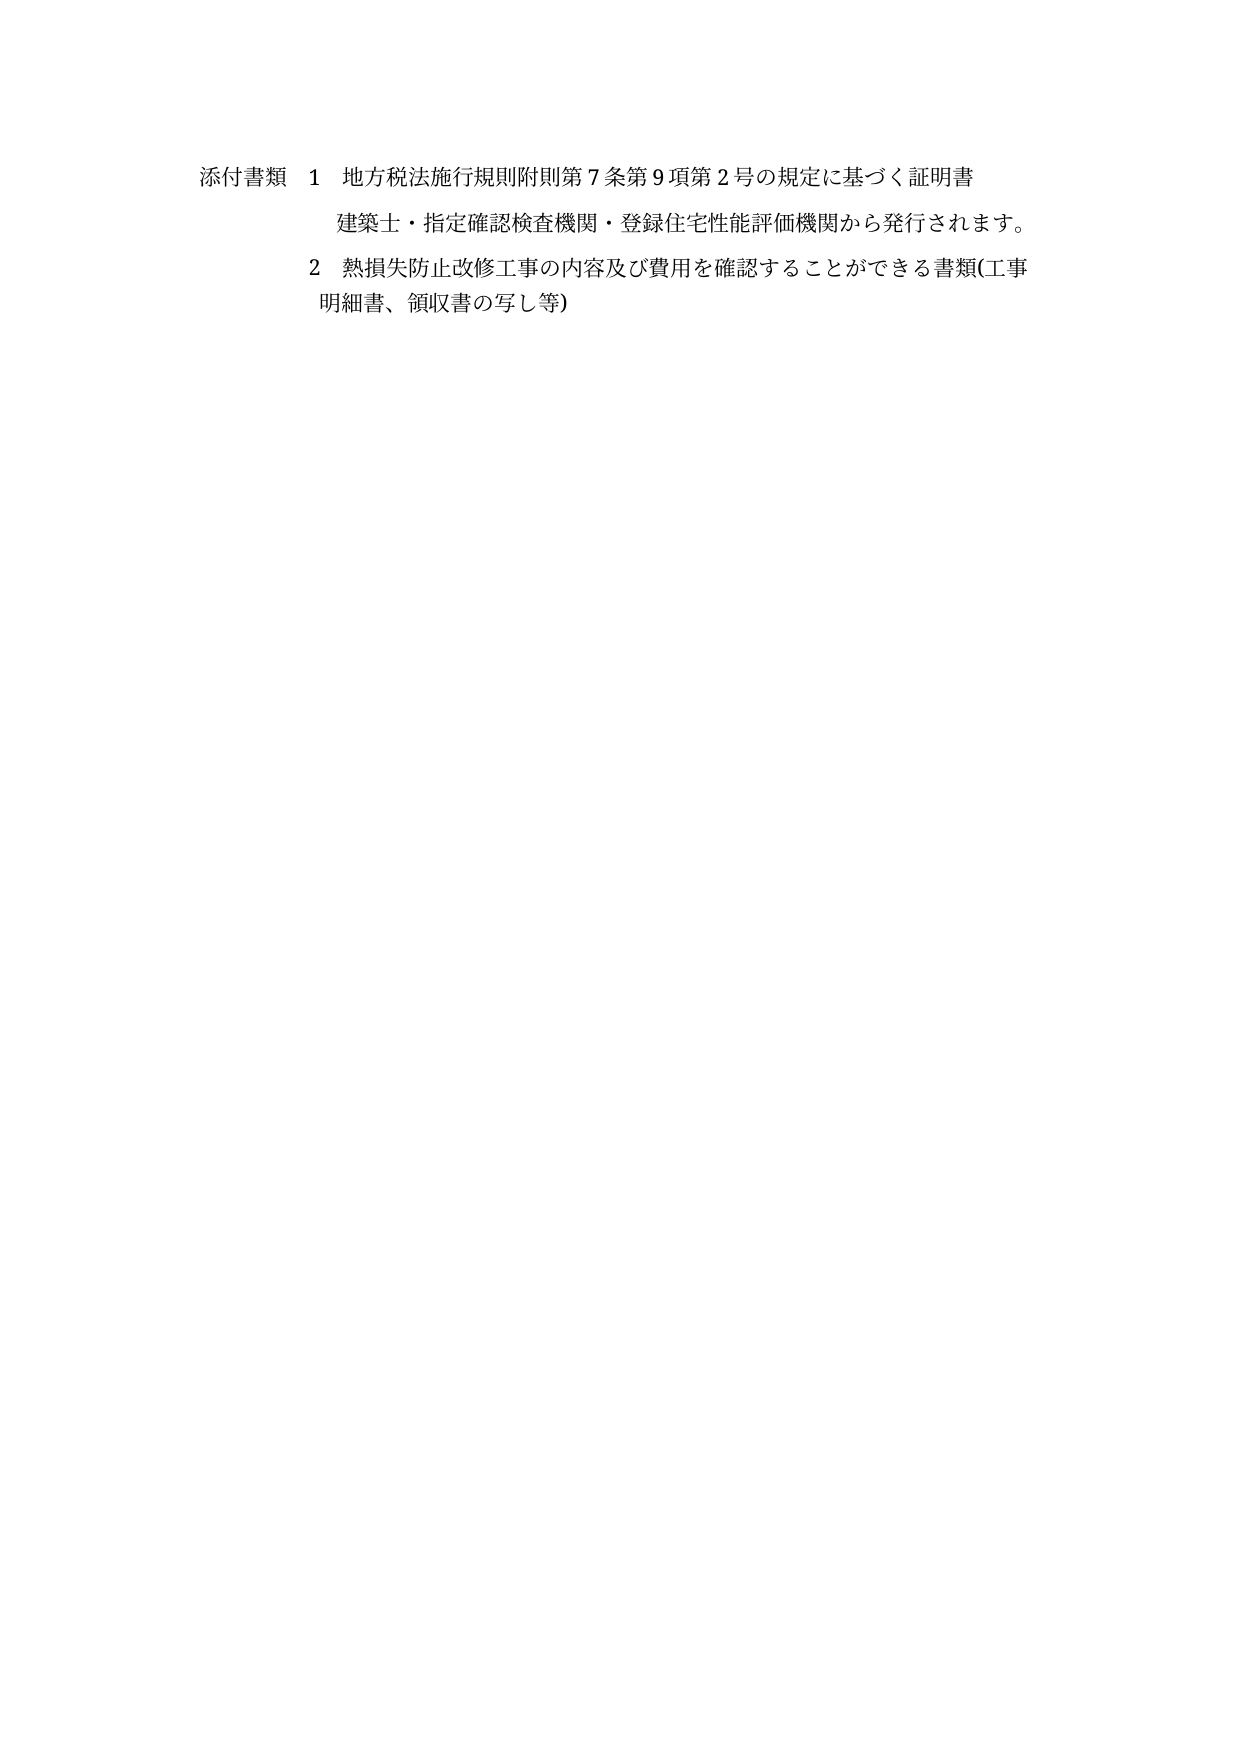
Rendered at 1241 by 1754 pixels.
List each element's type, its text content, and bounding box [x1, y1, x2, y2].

table_header 添付書類 [177, 159, 308, 319]
table_header 1 地方税法施行規則附則第7条第9項第2号の規定に基づく証明書 建築士・指定確認検査機関・登録住宅性能評価機関から発行されます。 2 熱損失防止改修工事の内容及び費用を確認することができる書類(工事 明細書、領収書の写し等) [308, 159, 1063, 319]
